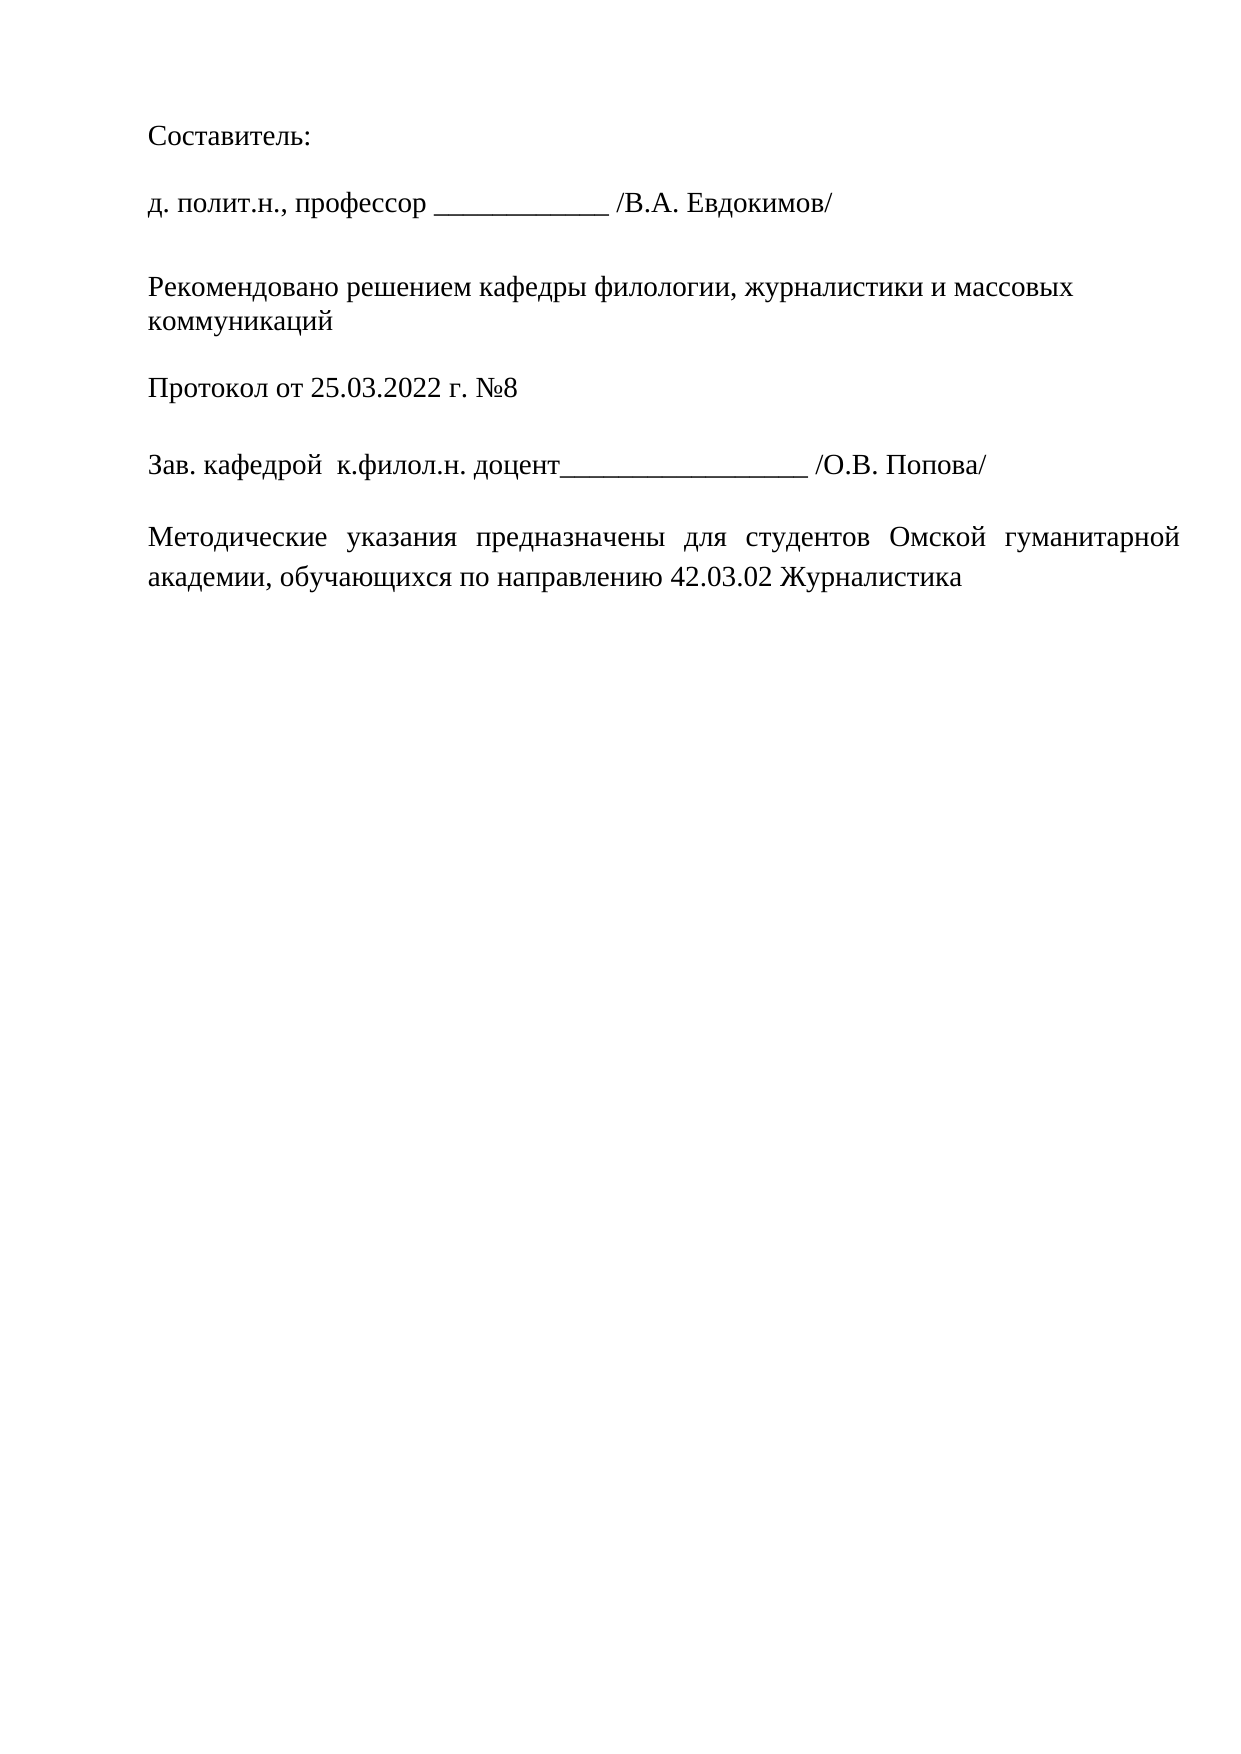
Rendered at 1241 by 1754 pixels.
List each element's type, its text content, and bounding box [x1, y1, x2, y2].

text Составитель: [148, 118, 1181, 152]
text Зав. кафедрой к.филол.н. доцент_________________ /О.В. Попова/ [148, 447, 1181, 480]
text д. полит.н., профессор ____________ /В.А. Евдокимов/ [148, 185, 1181, 219]
text Методические указания предназначены для студентов Омской гуманитарной академии, обучающихся по направлению 42.03.02 Журналистика [148, 519, 1181, 593]
text Рекомендовано решением кафедры филологии, журналистики и массовых коммуникаций [148, 269, 1181, 336]
text Протокол от 25.03.2022 г. №8 [148, 370, 1181, 403]
